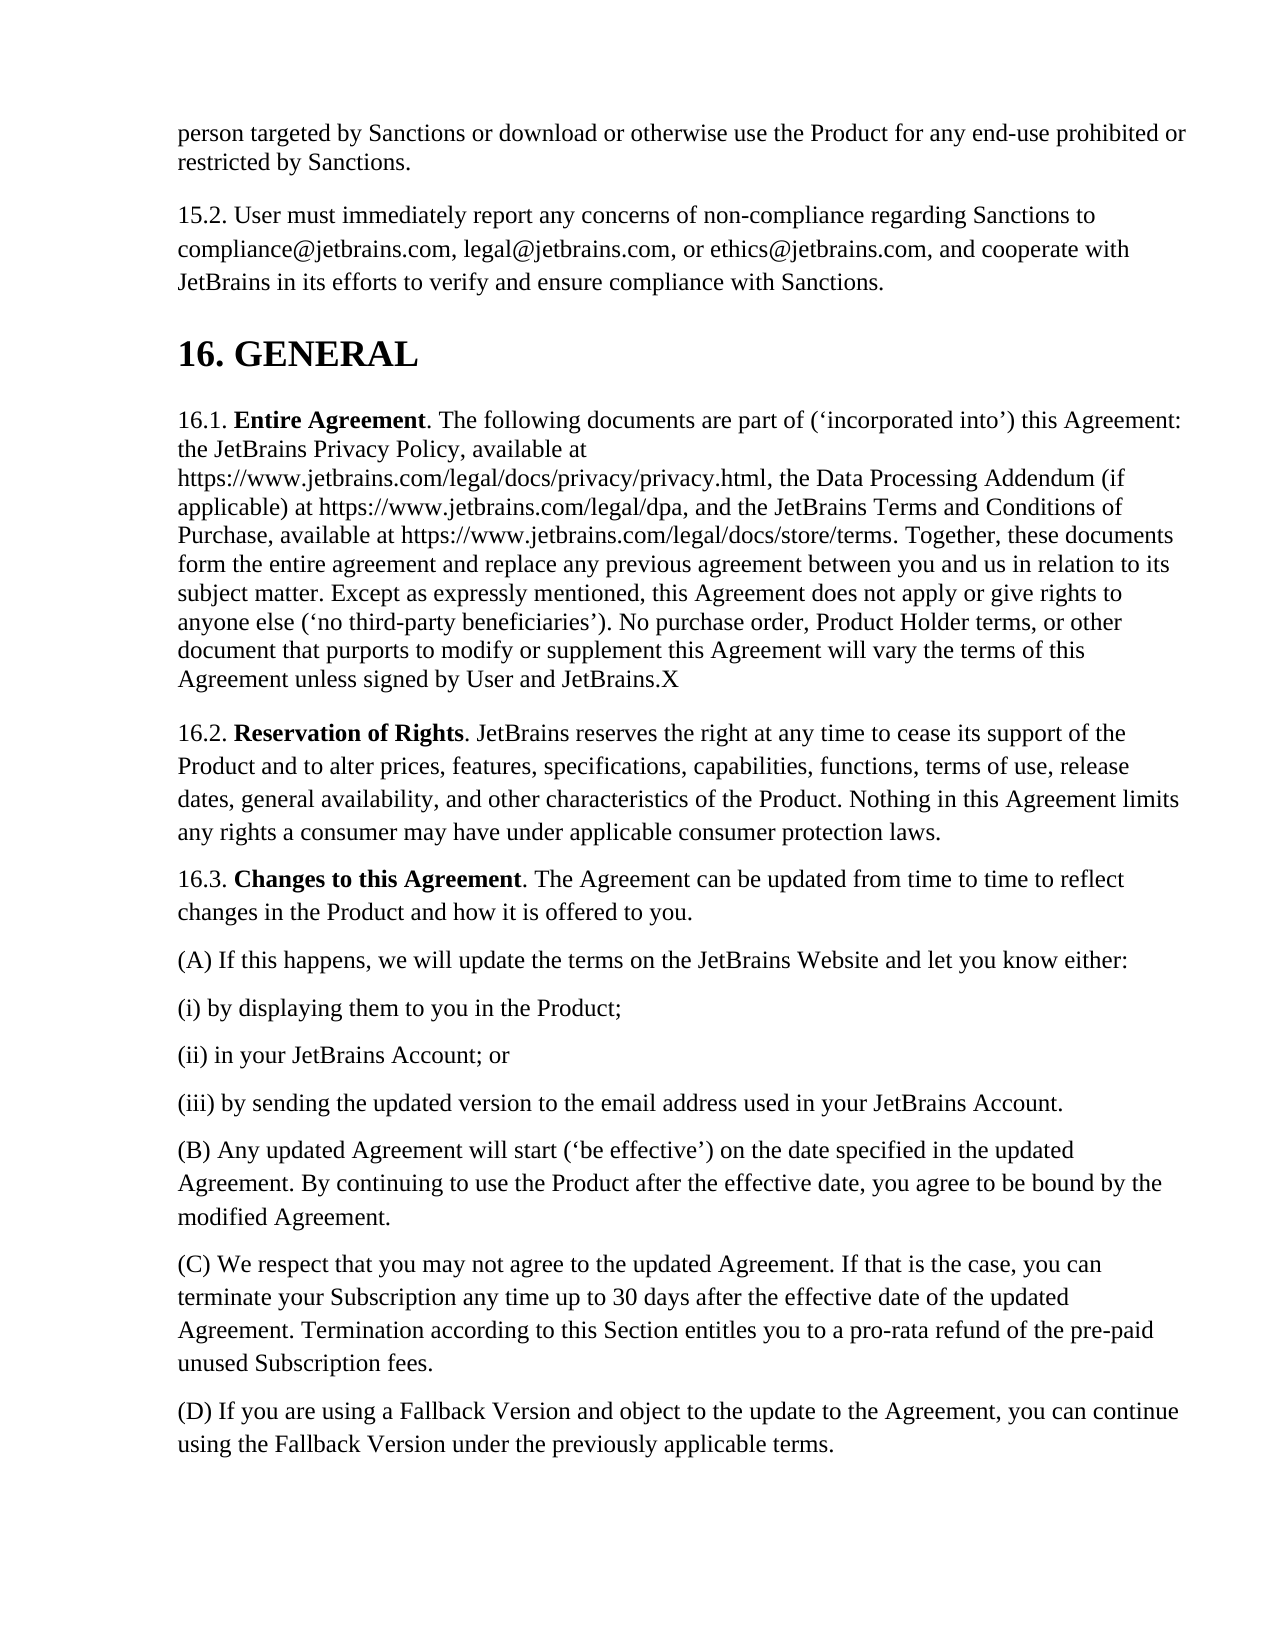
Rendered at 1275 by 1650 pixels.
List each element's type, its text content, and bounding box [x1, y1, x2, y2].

text 16.2. Reservation of Rights. JetBrains reserves the right at any time to cease its support of the Product and to alter prices, features, specifications, capabilities, functions, terms of use, release dates, general availability, and other characteristics of the Product. Nothing in this Agreement limits any rights a consumer may have under applicable consumer protection laws. [177, 718, 1186, 846]
text (ii) in your JetBrains Account; or [177, 1040, 1186, 1069]
text (i) by displaying them to you in the Product; [177, 993, 1186, 1021]
text (B) Any updated Agreement will start (‘be effective’) on the date specified in the updated Agreement. By continuing to use the Product after the effective date, you agree to be bound by the modified Agreement. [177, 1136, 1186, 1230]
text 16.3. Changes to this Agreement. The Agreement can be updated from time to time to reflect changes in the Product and how it is offered to you. [177, 864, 1186, 926]
text (iii) by sending the updated version to the email address used in your JetBrains Account. [177, 1088, 1186, 1117]
text (A) If this happens, we will update the terms on the JetBrains Website and let you know either: [177, 945, 1186, 974]
text 15.2. User must immediately report any concerns of non-compliance regarding Sanctions to compliance@jetbrains.com, legal@jetbrains.com, or ethics@jetbrains.com, and cooperate with JetBrains in its efforts to verify and ensure compliance with Sanctions. [177, 201, 1186, 295]
text (D) If you are using a Fallback Version and object to the update to the Agreement, you can continue using the Fallback Version under the previously applicable terms. [177, 1396, 1186, 1458]
text (C) We respect that you may not agree to the updated Agreement. If that is the case, you can terminate your Subscription any time up to 30 days after the effective date of the updated Agreement. Termination according to this Section entitles you to a pro-rata refund of the pre-paid unused Subscription fees. [177, 1249, 1186, 1377]
subtitle 16. GENERAL [177, 331, 1186, 374]
